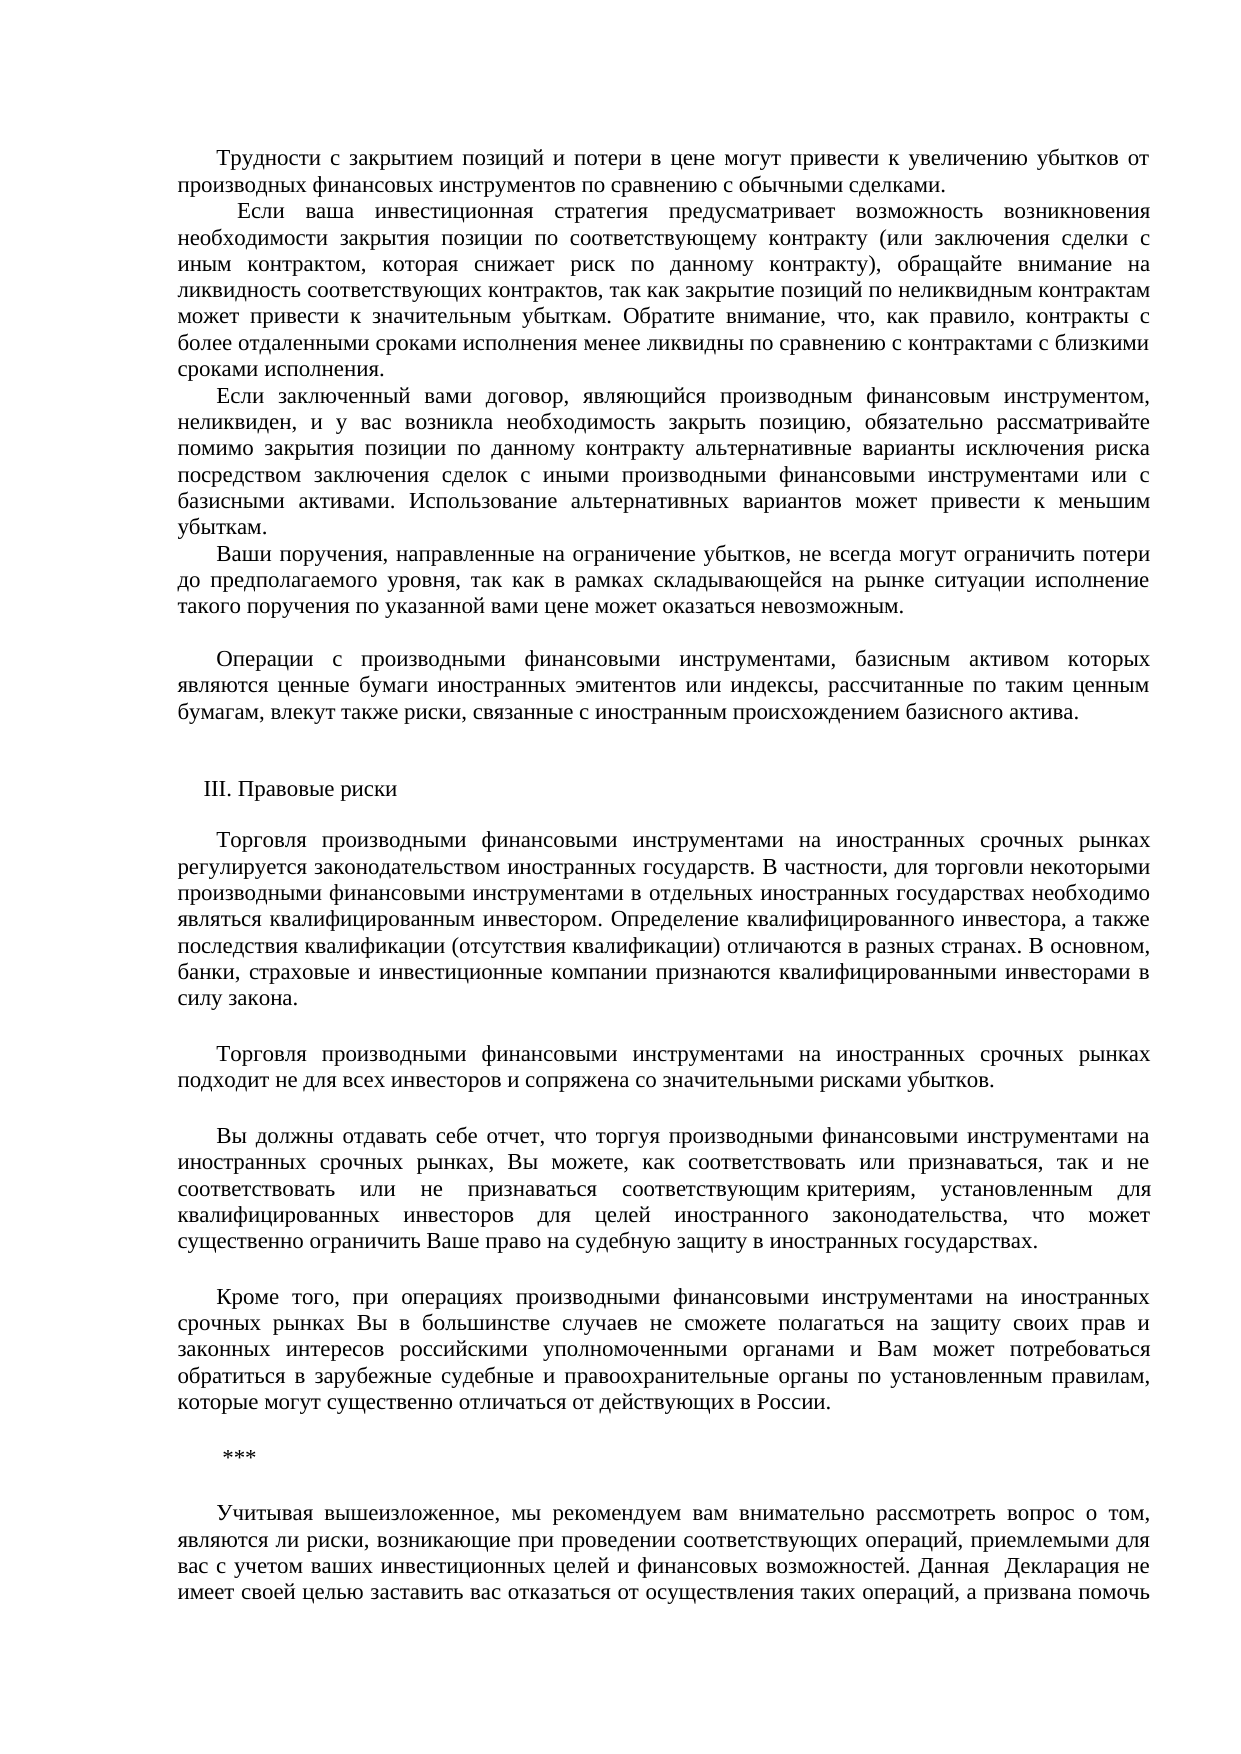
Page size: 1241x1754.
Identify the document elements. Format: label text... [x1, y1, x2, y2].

text Если ваша инвестиционная стратегия предусматривает возможность возникновения необходимости закрытия позиции по соответствующему контракту (или заключения сделки с иным контрактом, которая снижает риск по данному контракту), обращайте внимание на ликвидность соответствующих контрактов, так как закрытие позиций по неликвидным контрактам может привести к значительным убыткам. Обратите внимание, что, как правило, контракты с более отдаленными сроками исполнения менее ликвидны по сравнению с контрактами с близкими сроками исполнения. [177, 197, 1152, 382]
text Операции с производными финансовыми инструментами, базисным активом которых являются ценные бумаги иностранных эмитентов или индексы, рассчитанные по таким ценным бумагам, влекут также риски, связанные с иностранным происхождением базисного актива. [177, 645, 1152, 724]
text Трудности с закрытием позиций и потери в цене могут привести к увеличению убытков от производных финансовых инструментов по сравнению с обычными сделками. [177, 144, 1152, 197]
text Если заключенный вами договор, являющийся производным финансовым инструментом, неликвиден, и у вас возникла необходимость закрыть позицию, обязательно рассматривайте помимо закрытия позиции по данному контракту альтернативные варианты исключения риска посредством заключения сделок с иными производными финансовыми инструментами или с базисными активами. Использование альтернативных вариантов может привести к меньшим убыткам. [177, 382, 1152, 540]
text Кроме того, при операциях производными финансовыми инструментами на иностранных срочных рынках Вы в большинстве случаев не сможете полагаться на защиту своих прав и законных интересов российскими уполномоченными органами и Вам может потребоваться обратиться в зарубежные судебные и правоохранительные органы по установленным правилам, которые могут существенно отличаться от действующих в России. [177, 1283, 1152, 1414]
text Торговля производными финансовыми инструментами на иностранных срочных рынках регулируется законодательством иностранных государств. В частности, для торговли некоторыми производными финансовыми инструментами в отдельных иностранных государствах необходимо являться квалифицированным инвестором. Определение квалифицированного инвестора, а также последствия квалификации (отсутствия квалификации) отличаются в разных странах. В основном, банки, страховые и инвестиционные компании признаются квалифицированными инвесторами в силу закона. [177, 826, 1152, 1011]
text Ваши поручения, направленные на ограничение убытков, не всегда могут ограничить потери до предполагаемого уровня, так как в рамках складывающейся на рынке ситуации исполнение такого поручения по указанной вами цене может оказаться невозможным. [177, 540, 1152, 619]
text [177, 1499, 1152, 1605]
text III. Правовые риски [177, 775, 1152, 802]
text Торговля производными финансовыми инструментами на иностранных срочных рынках подходит не для всех инвесторов и сопряжена со значительными рисками убытков. [177, 1040, 1152, 1093]
text Вы должны отдавать себе отчет, что торгуя производными финансовыми инструментами на иностранных срочных рынках, Вы можете, как соответствовать или признаваться, так и не соответствовать или не признаваться соответствующим критериям, установленным для квалифицированных инвесторов для целей иностранного законодательства, что может существенно ограничить Ваше право на судебную защиту в иностранных государствах. [177, 1122, 1152, 1254]
text *** [177, 1444, 1152, 1470]
